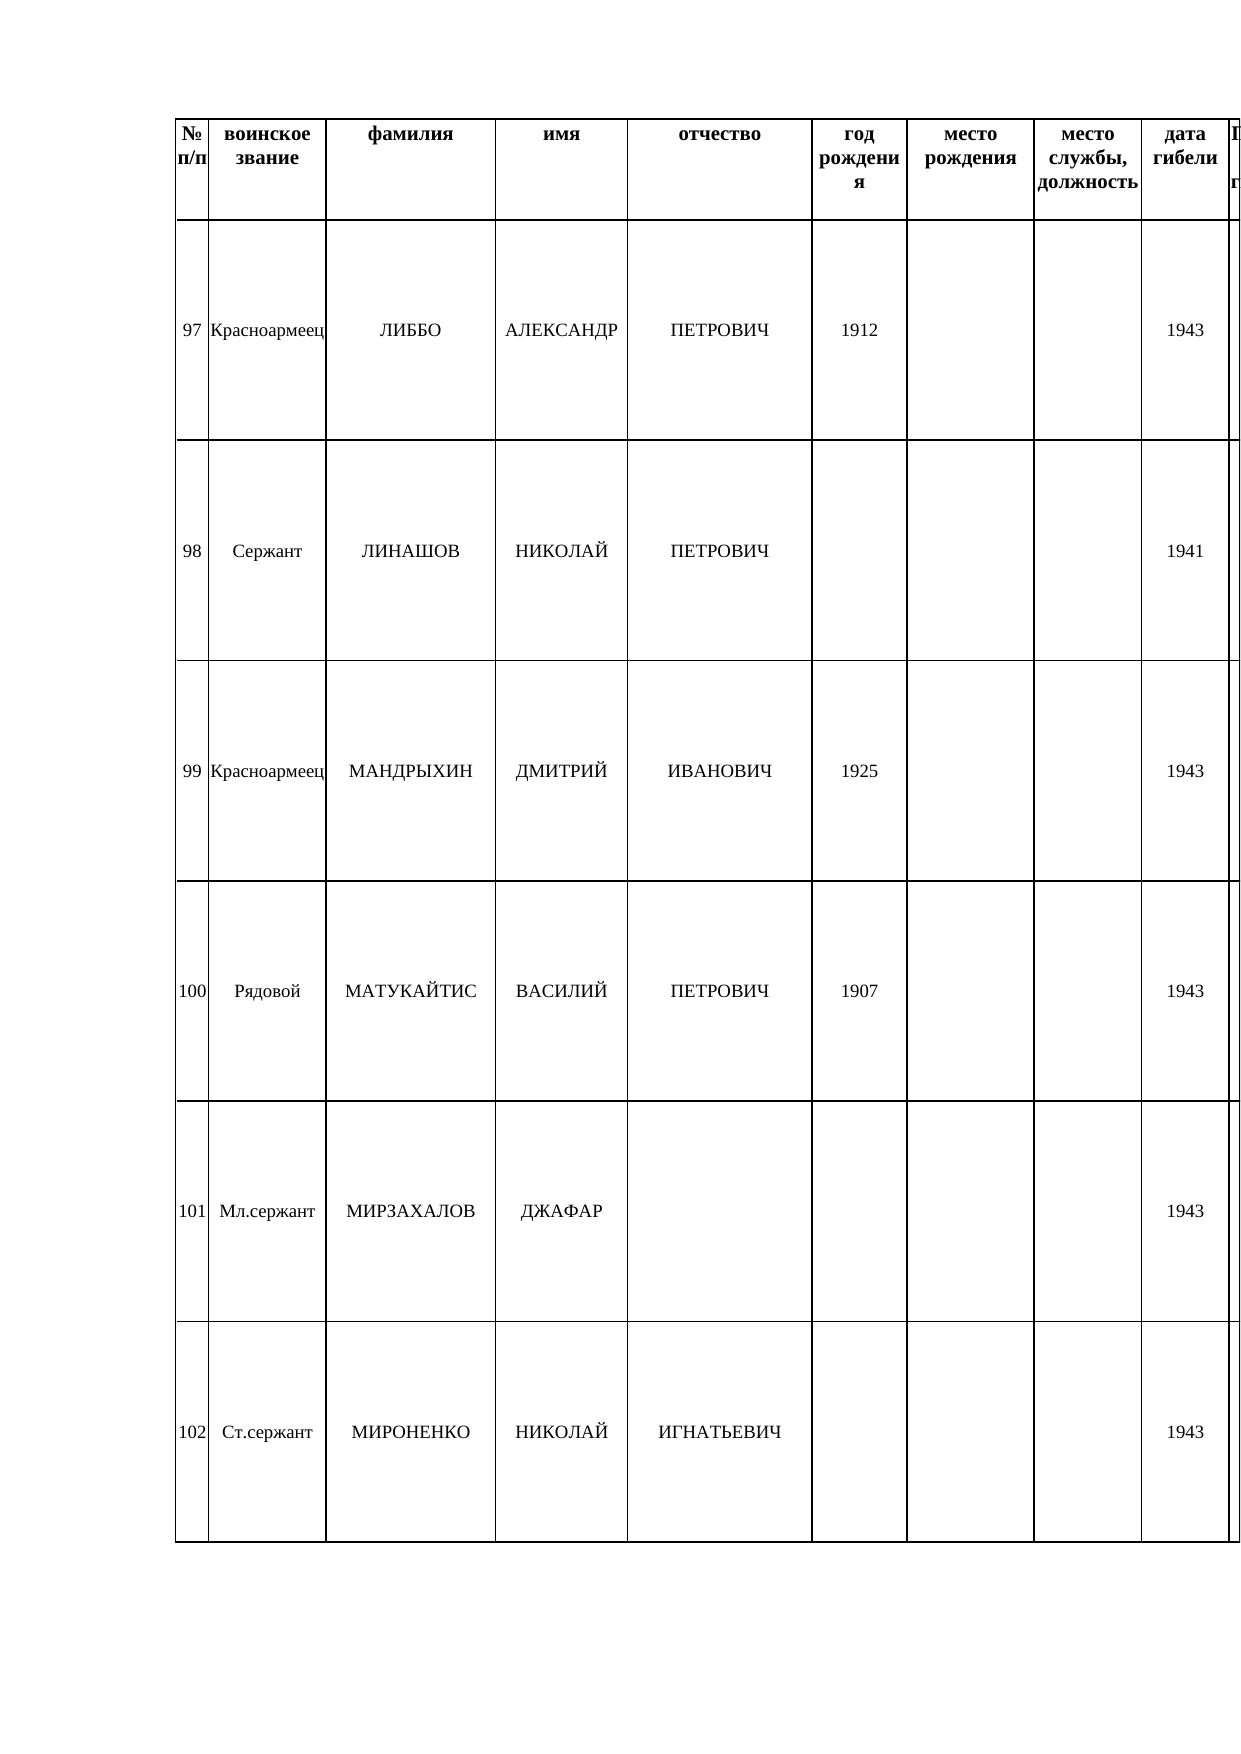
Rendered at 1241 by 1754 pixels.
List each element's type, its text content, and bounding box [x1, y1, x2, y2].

table_cell [1035, 1102, 1141, 1321]
table_cell [1230, 882, 1239, 1100]
table_cell ПЕТРОВИЧ [628, 882, 811, 1100]
table_cell 101 [176, 1101, 208, 1321]
table_header имя [496, 120, 627, 219]
table_cell 1941 [1142, 441, 1228, 660]
table_header № п/п [176, 120, 208, 219]
table_cell [908, 221, 1033, 439]
table_cell ДМИТРИЙ [496, 661, 627, 880]
table_cell [813, 1102, 906, 1321]
table_header место службы, должность [1035, 120, 1141, 219]
table_header дата гибели [1142, 120, 1228, 219]
table_cell [908, 661, 1033, 880]
table_cell [1035, 882, 1141, 1100]
table_cell Рядовой [209, 882, 325, 1100]
table_cell [1035, 221, 1141, 439]
table_cell ПЕТРОВИЧ [628, 441, 811, 660]
table_cell [908, 882, 1033, 1100]
table_cell [908, 1322, 1033, 1541]
table_cell 1943 [1142, 882, 1228, 1100]
table_cell ИГНАТЬЕВИЧ [628, 1322, 811, 1541]
table_cell Мл.сержант [209, 1102, 325, 1321]
table_cell [908, 441, 1033, 660]
table_cell 1912 [813, 221, 906, 439]
table_cell Сержант [209, 441, 325, 660]
table_cell ЛИНАШОВ [327, 441, 495, 660]
table_cell [813, 441, 906, 660]
table_cell ДЖАФАР [496, 1102, 627, 1321]
table_cell НИКОЛАЙ [496, 1322, 627, 1541]
table_cell АЛЕКСАНДР [496, 221, 627, 439]
table_cell 1943 [1142, 221, 1228, 439]
table_cell 97 [176, 220, 208, 439]
table_cell [1230, 1322, 1239, 1541]
table_cell [1035, 441, 1141, 660]
table_cell [1230, 441, 1239, 660]
table_cell [1035, 1322, 1141, 1541]
table_header фамилия [327, 120, 495, 219]
table_cell 1925 [813, 661, 906, 880]
table_cell Красноармеец [209, 221, 325, 439]
table_cell [1230, 221, 1239, 439]
table_cell ЛИББО [327, 221, 495, 439]
table_cell Ст.сержант [209, 1322, 325, 1541]
table_header место рождения [908, 120, 1033, 219]
table_cell [908, 1102, 1033, 1321]
table_cell ИВАНОВИЧ [628, 661, 811, 880]
table_header год рождения [813, 120, 906, 219]
table_cell МАТУКАЙТИС [327, 882, 495, 1100]
table_cell 99 [176, 661, 208, 880]
table_cell [1035, 661, 1141, 880]
table_cell ПЕТРОВИЧ [628, 221, 811, 439]
table_cell МИРОНЕНКО [327, 1322, 495, 1541]
table_cell 100 [176, 881, 208, 1100]
table_cell МАНДРЫХИН [327, 661, 495, 880]
table_cell НИКОЛАЙ [496, 441, 627, 660]
table_cell 1943 [1142, 1102, 1228, 1321]
table_cell 1943 [1142, 1322, 1228, 1541]
table_cell 1907 [813, 882, 906, 1100]
table_cell 1943 [1142, 661, 1228, 880]
table_cell ВАСИЛИЙ [496, 882, 627, 1100]
table_cell МИРЗАХАЛОВ [327, 1102, 495, 1321]
table_cell Красноармеец [209, 661, 325, 880]
table_cell [1230, 1102, 1239, 1321]
table_cell 102 [176, 1322, 208, 1541]
table_cell 98 [176, 440, 208, 660]
table_header отчество [628, 120, 811, 219]
table_header воинское звание [209, 120, 325, 219]
table_cell [1230, 661, 1239, 880]
table_cell [813, 1322, 906, 1541]
table_cell [628, 1102, 811, 1321]
